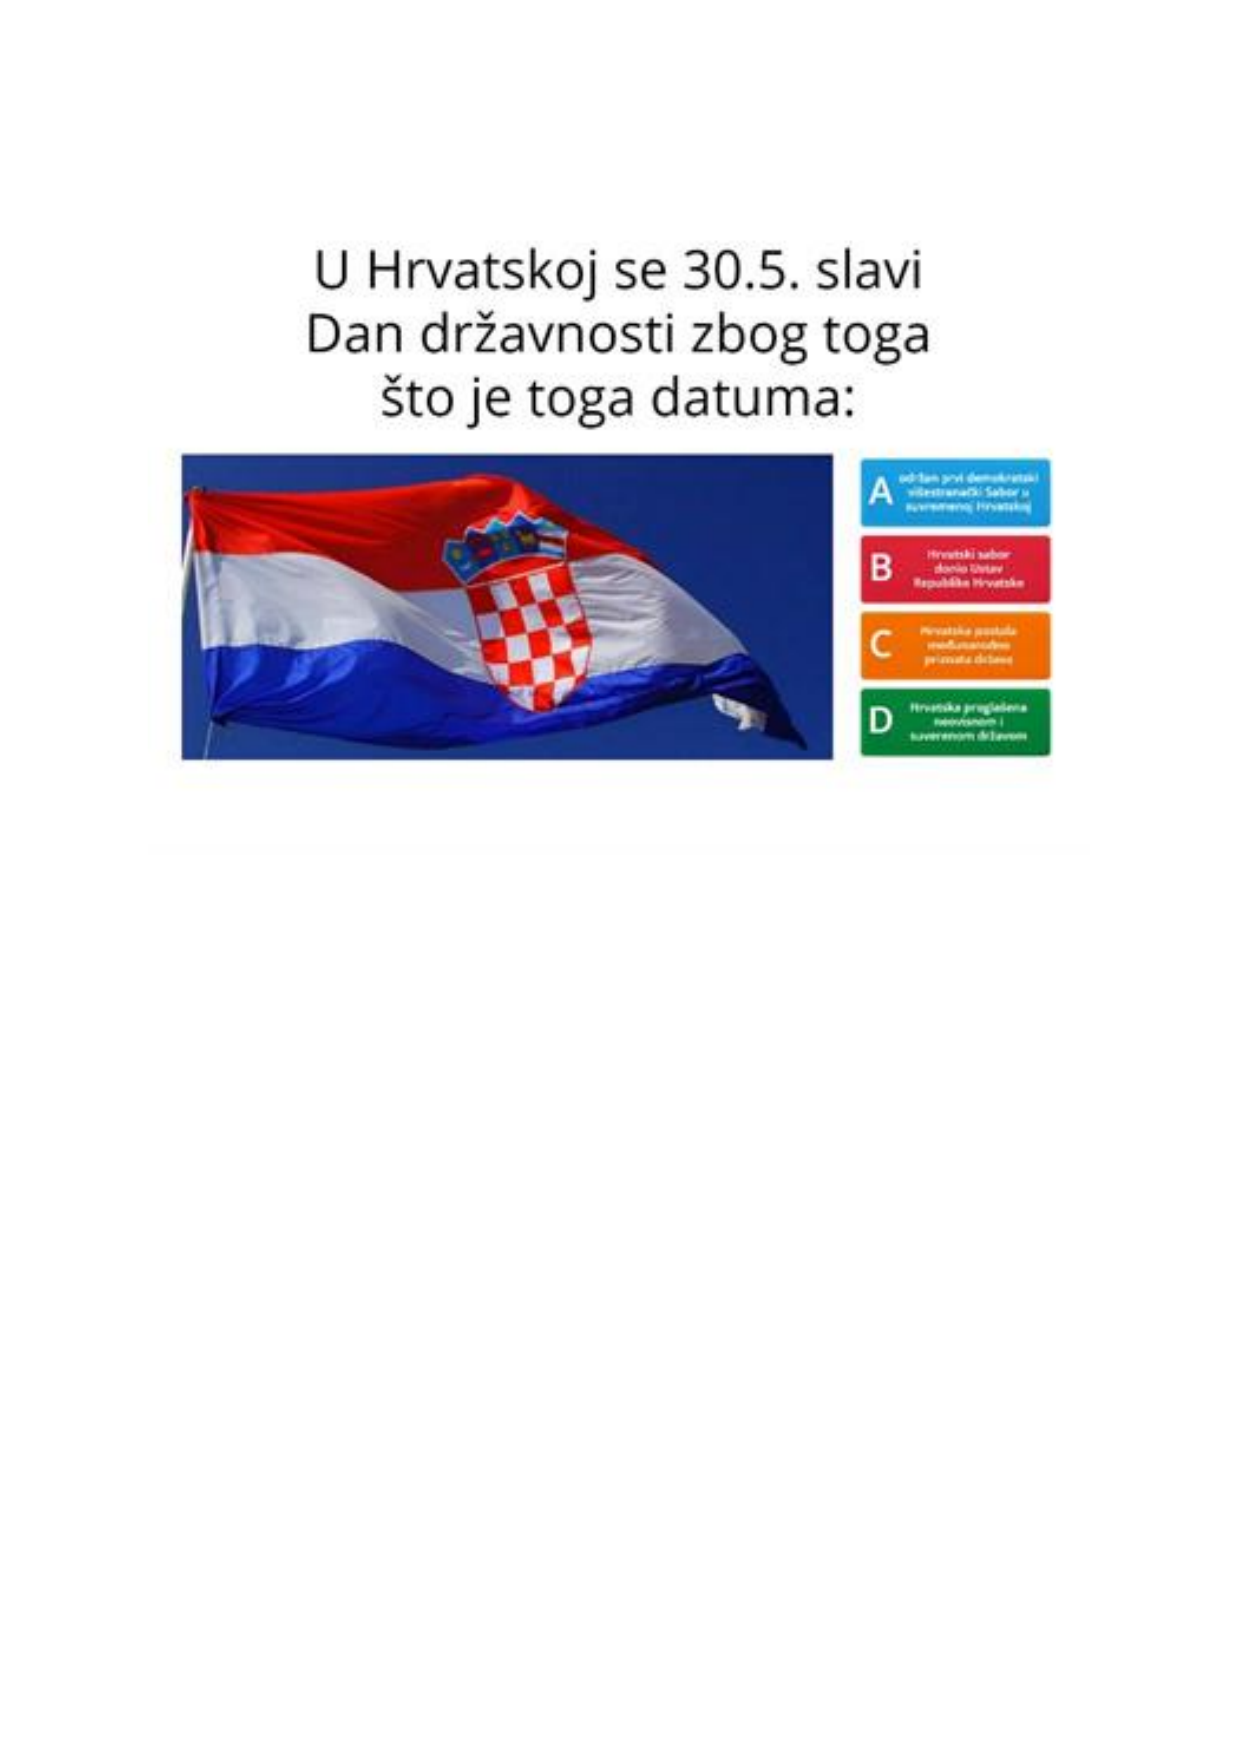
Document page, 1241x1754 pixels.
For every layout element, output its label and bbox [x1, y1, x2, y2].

picture [147, 147, 1091, 855]
